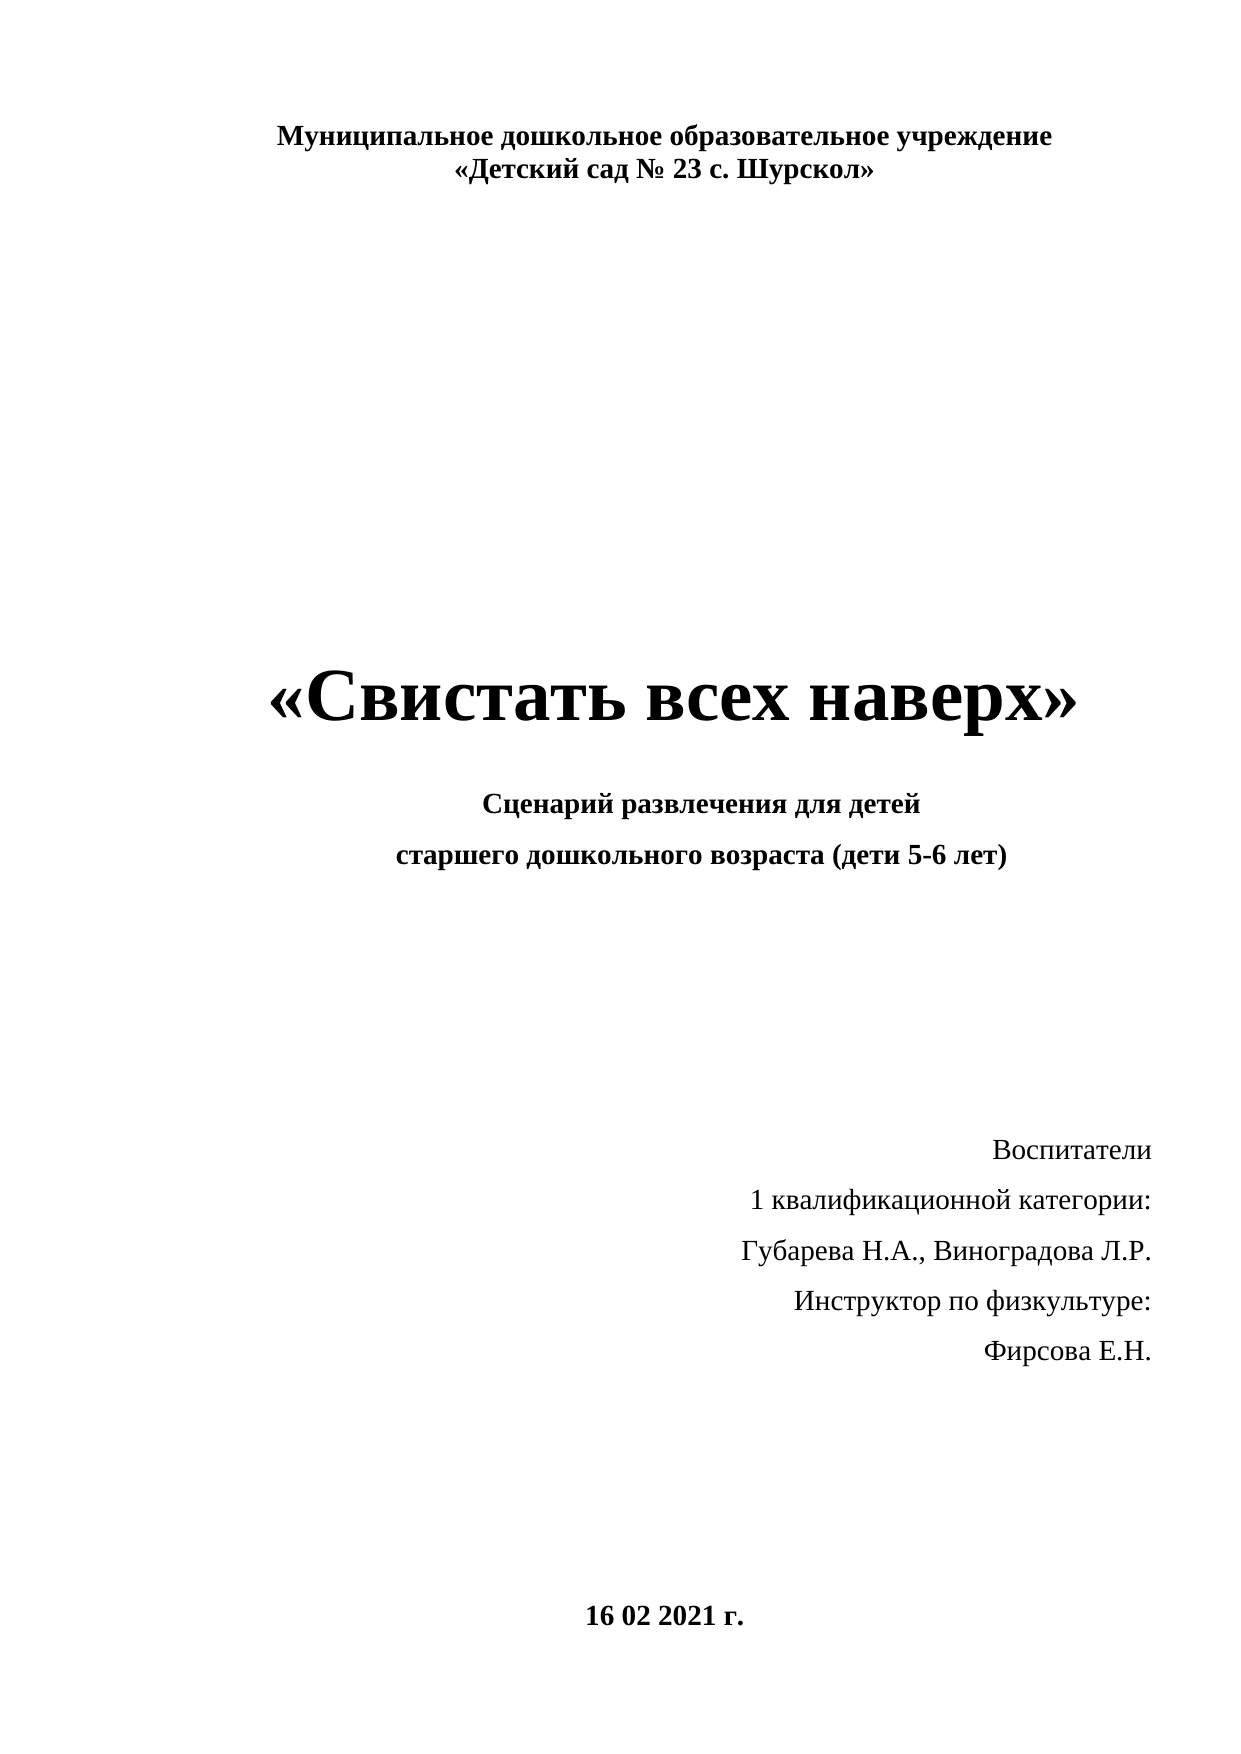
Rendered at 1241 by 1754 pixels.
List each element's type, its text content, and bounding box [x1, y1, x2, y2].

text «Свистать всех наверх» [177, 650, 1152, 736]
text Воспитатели [177, 1132, 1152, 1166]
text 1 квалификационной категории: [177, 1182, 1152, 1216]
text Сценарий развлечения для детей [177, 787, 1152, 820]
text Фирсова Е.Н. [177, 1333, 1152, 1367]
text Губарева Н.А., Виноградова Л.Р. [177, 1233, 1152, 1266]
text старшего дошкольного возраста (дети 5-6 лет) [177, 837, 1152, 870]
text Муниципальное дошкольное образовательное учреждение [177, 118, 1152, 152]
text «Детский сад № 23 с. Шурскол» [177, 152, 1152, 185]
text 16 02 2021 г. [177, 1598, 1152, 1632]
text Инструктор по физкультуре: [177, 1283, 1152, 1317]
